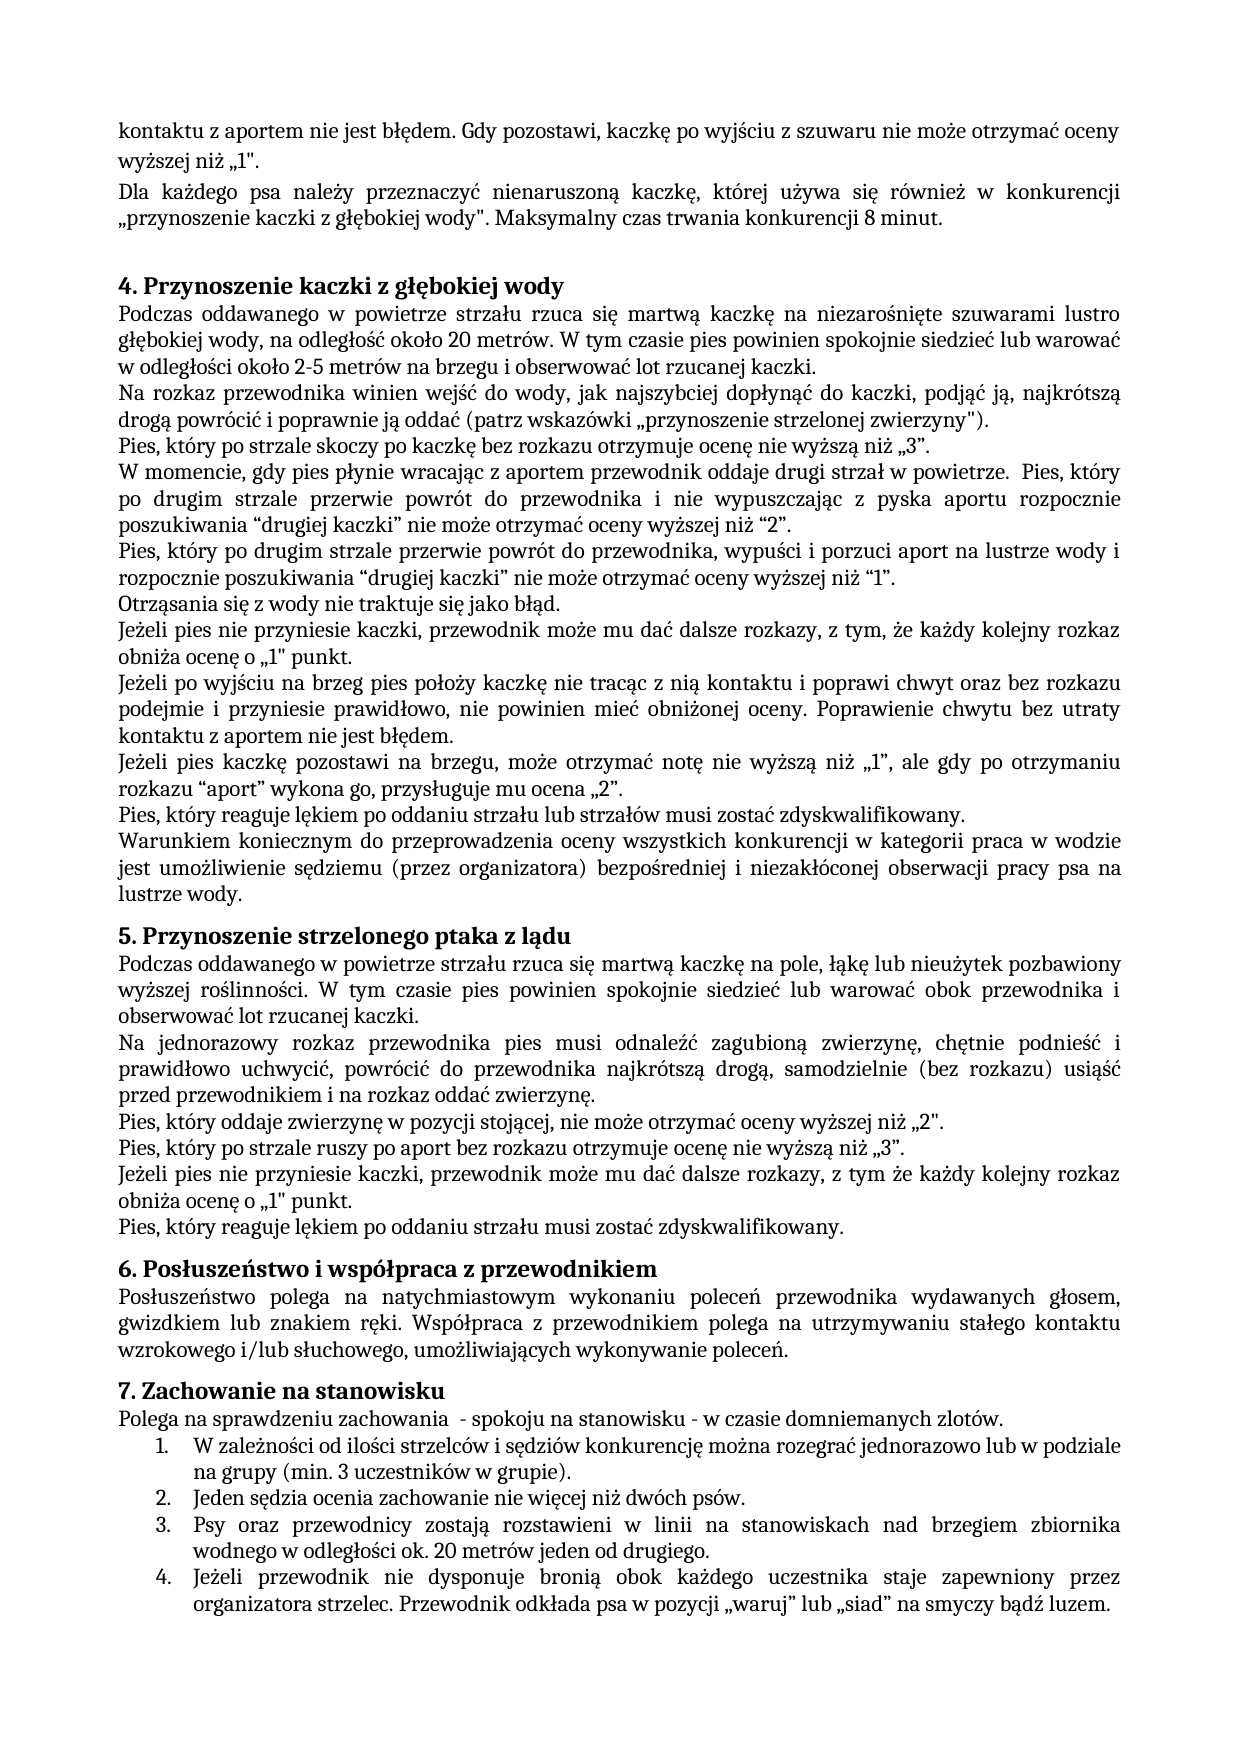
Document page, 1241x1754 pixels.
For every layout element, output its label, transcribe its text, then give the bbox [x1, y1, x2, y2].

text Podczas oddawanego w powietrze strzału rzuca się martwą kaczkę na niezarośnięte szuwarami lustro głębokiej wody, na odległość około 20 metrów. W tym czasie pies powinien spokojnie siedzieć lub warować w odległości około 2-5 metrów na brzegu i obserwować lot rzucanej kaczki. [118, 301, 1122, 380]
text Pies, który reaguje lękiem po oddaniu strzału musi zostać zdyskwalifikowany. [118, 1214, 1122, 1240]
text Jeżeli po wyjściu na brzeg pies położy kaczkę nie tracąc z nią kontaktu i poprawi chwyt oraz bez rozkazu podejmie i przyniesie prawidłowo, nie powinien mieć obniżonej oceny. Poprawienie chwytu bez utraty kontaktu z aportem nie jest błędem. [118, 670, 1122, 749]
text Jeżeli pies nie przyniesie kaczki, przewodnik może mu dać dalsze rozkazy, z tym, że każdy kolejny rozkaz obniża ocenę o „1" punkt. [118, 617, 1122, 670]
text Dla każdego psa należy przeznaczyć nienaruszoną kaczkę, której używa się również w konkurencji „przynoszenie kaczki z głębokiej wody". Maksymalny czas trwania konkurencji 8 minut. [118, 178, 1122, 231]
text Podczas oddawanego w powietrze strzału rzuca się martwą kaczkę na pole, łąkę lub nieużytek pozbawiony wyższej roślinności. W tym czasie pies powinien spokojnie siedzieć lub warować obok przewodnika i obserwować lot rzucanej kaczki. [118, 950, 1122, 1029]
text Posłuszeństwo polega na natychmiastowym wykonaniu poleceń przewodnika wydawanych głosem, gwizdkiem lub znakiem ręki. Współpraca z przewodnikiem polega na utrzymywaniu stałego kontaktu wzrokowego i/lub słuchowego, umożliwiających wykonywanie poleceń. [118, 1284, 1122, 1363]
text Na rozkaz przewodnika winien wejść do wody, jak najszybciej dopłynąć do kaczki, podjąć ją, najkrótszą drogą powrócić i poprawnie ją oddać (patrz wskazówki „przynoszenie strzelonej zwierzyny"). [118, 380, 1122, 433]
text Na jednorazowy rozkaz przewodnika pies musi odnaleźć zagubioną zwierzynę, chętnie podnieść i prawidłowo uchwycić, powrócić do przewodnika najkrótszą drogą, samodzielnie (bez rozkazu) usiąść przed przewodnikiem i na rozkaz oddać zwierzynę. [118, 1029, 1122, 1108]
text Pies, który po strzale ruszy po aport bez rozkazu otrzymuje ocenę nie wyższą niż „3”. [118, 1135, 1122, 1161]
subtitle 7. Zachowanie na stanowisku [118, 1377, 1122, 1406]
text Pies, który po strzale skoczy po kaczkę bez rozkazu otrzymuje ocenę nie wyższą niż „3”. [118, 433, 1122, 459]
text Polega na sprawdzeniu zachowania - spokoju na stanowisku - w czasie domniemanych zlotów. [118, 1406, 1122, 1432]
list Jeżeli przewodnik nie dysponuje bronią obok każdego uczestnika staje zapewniony przez organizatora strzelec. Przewodnik odkłada psa w pozycji „waruj” lub „siad” na smyczy bądź luzem. [156, 1564, 1122, 1617]
list Jeden sędzia ocenia zachowanie nie więcej niż dwóch psów. [156, 1485, 1122, 1511]
subtitle 6. Posłuszeństwo i współpraca z przewodnikiem [118, 1255, 1122, 1284]
text Pies, który oddaje zwierzynę w pozycji stojącej, nie może otrzymać oceny wyższej niż „2". [118, 1108, 1122, 1135]
text Jeżeli pies nie przyniesie kaczki, przewodnik może mu dać dalsze rozkazy, z tym że każdy kolejny rozkaz obniża ocenę o „1" punkt. [118, 1161, 1122, 1214]
text Otrząsania się z wody nie traktuje się jako błąd. [118, 591, 1122, 617]
text Jeżeli pies kaczkę pozostawi na brzegu, może otrzymać notę nie wyższą niż „1”, ale gdy po otrzymaniu rozkazu “aport” wykona go, przysługuje mu ocena „2”. [118, 749, 1122, 802]
text W momencie, gdy pies płynie wracając z aportem przewodnik oddaje drugi strzał w powietrze. Pies, który po drugim strzale przerwie powrót do przewodnika i nie wypuszczając z pyska aportu rozpocznie poszukiwania “drugiej kaczki” nie może otrzymać oceny wyższej niż “2”. [118, 459, 1122, 538]
subtitle 4. Przynoszenie kaczki z głębokiej wody [118, 272, 1122, 301]
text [118, 118, 1122, 175]
text Pies, który reaguje lękiem po oddaniu strzału lub strzałów musi zostać zdyskwalifikowany. [118, 802, 1122, 828]
list W zależności od ilości strzelców i sędziów konkurencję można rozegrać jednorazowo lub w podziale na grupy (min. 3 uczestników w grupie). [156, 1432, 1122, 1485]
list Psy oraz przewodnicy zostają rozstawieni w linii na stanowiskach nad brzegiem zbiornika wodnego w odległości ok. 20 metrów jeden od drugiego. [156, 1511, 1122, 1564]
text Pies, który po drugim strzale przerwie powrót do przewodnika, wypuści i porzuci aport na lustrze wody i rozpocznie poszukiwania “drugiej kaczki” nie może otrzymać oceny wyższej niż “1”. [118, 538, 1122, 591]
text Warunkiem koniecznym do przeprowadzenia oceny wszystkich konkurencji w kategorii praca w wodzie jest umożliwienie sędziemu (przez organizatora) bezpośredniej i niezakłóconej obserwacji pracy psa na lustrze wody. [118, 828, 1122, 907]
subtitle 5. Przynoszenie strzelonego ptaka z lądu [118, 922, 1122, 950]
